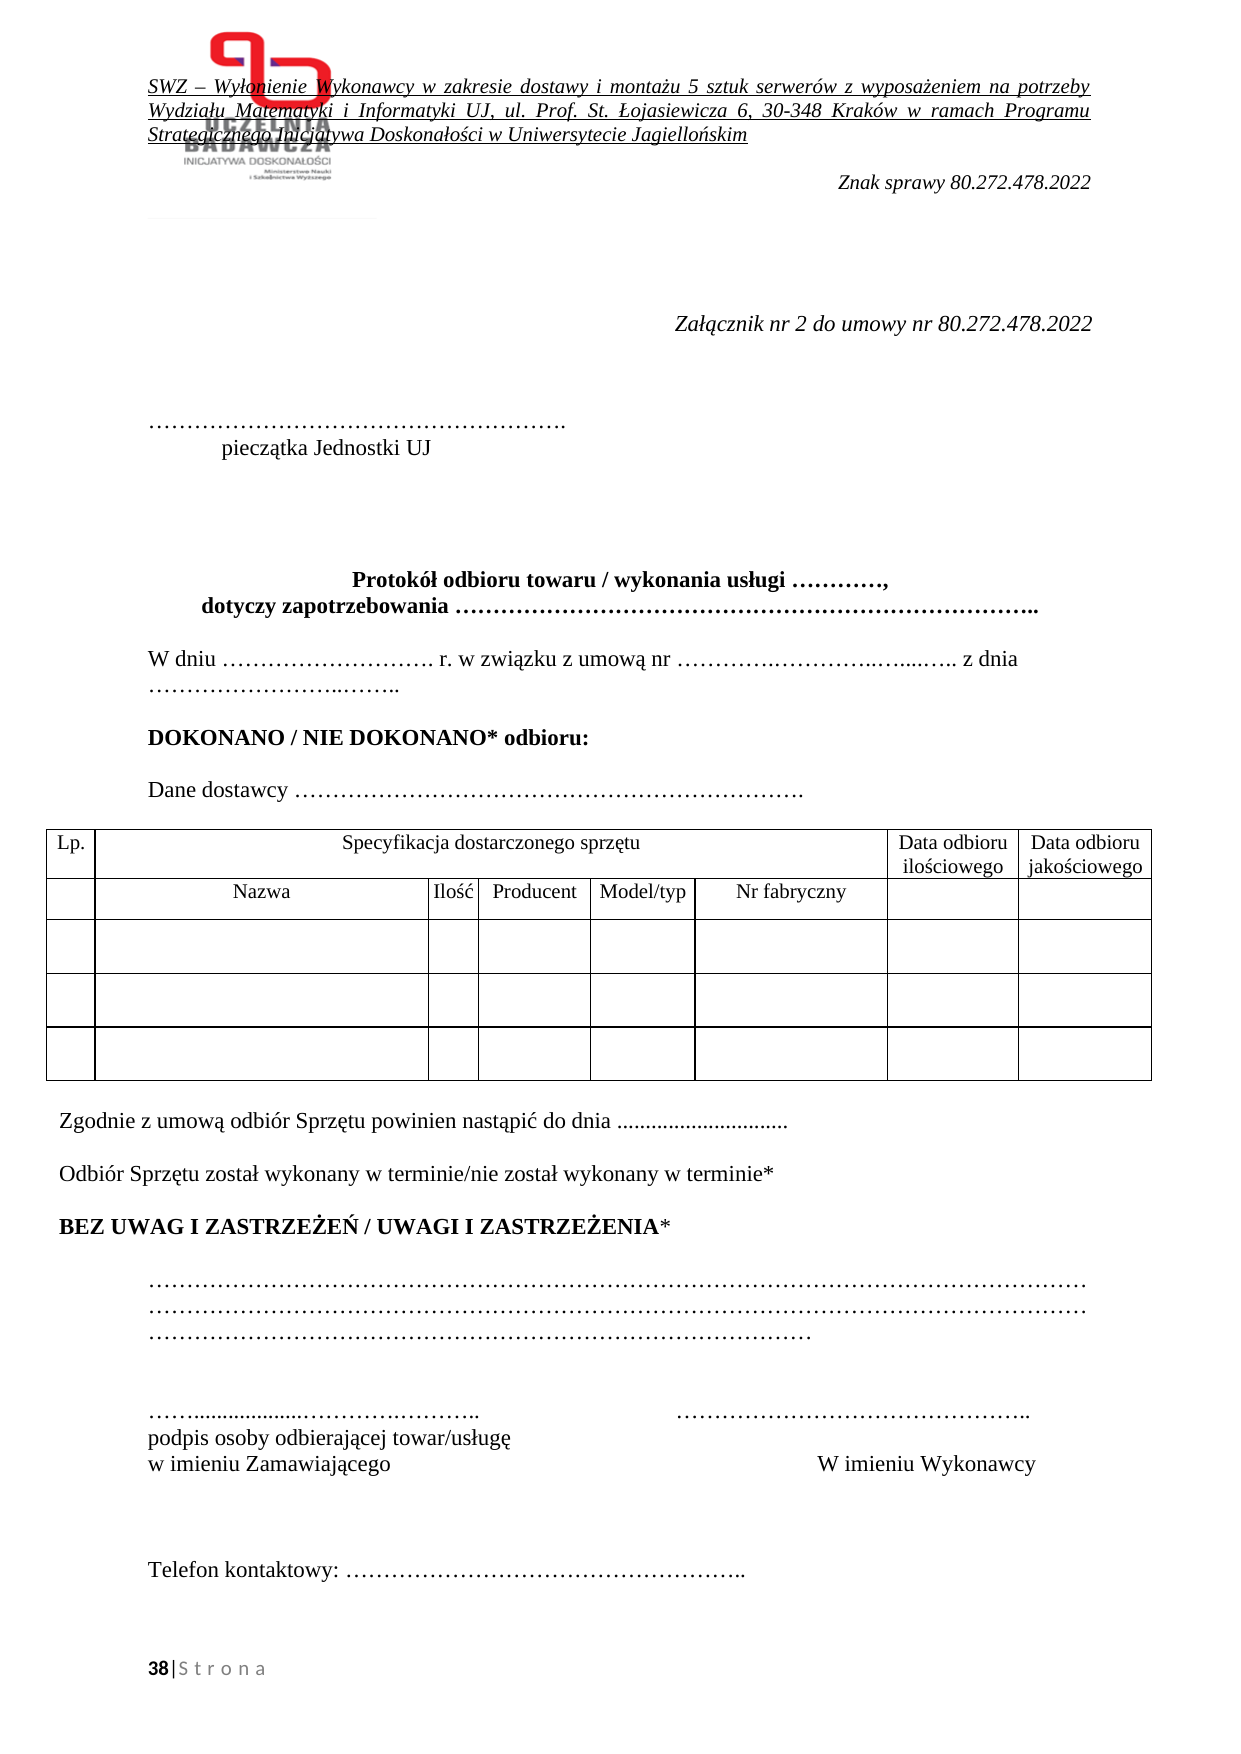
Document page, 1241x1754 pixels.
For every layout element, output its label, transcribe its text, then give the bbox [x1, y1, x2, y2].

table_header Data odbioru jakościowego [1019, 830, 1151, 878]
table_cell [479, 920, 590, 973]
table_cell [96, 974, 428, 1026]
table_cell [888, 974, 1018, 1026]
picture [147, 96, 377, 119]
text ……………………………………………………………………………………………………………………………………………………………………………………………………………………………………………………………………………………………………… [148, 1266, 1093, 1345]
table_cell [429, 920, 478, 973]
text W dniu ………………………. r. w związku z umową nr ………….…………..…....….. z dnia ……………………..…….. [148, 645, 1093, 697]
table_cell [429, 974, 478, 1026]
picture [147, 120, 377, 143]
table_cell Nazwa [96, 879, 428, 919]
table_cell Model/typ [591, 879, 694, 919]
table_cell [888, 1028, 1018, 1080]
text Odbiór Sprzętu został wykonany w terminie/nie został wykonany w terminie* [59, 1160, 1093, 1187]
table_header Data odbioru ilościowego [888, 830, 1018, 878]
table_cell [1019, 974, 1151, 1026]
text dotyczy zapotrzebowania ………………………………………………………………….. [148, 592, 1093, 618]
text pieczątka Jednostki UJ [148, 434, 1093, 460]
table_cell [696, 920, 887, 973]
table_cell [479, 974, 590, 1026]
table_cell [888, 920, 1018, 973]
table_header Specyfikacja dostarczonego sprzętu [96, 830, 887, 878]
table_cell Ilość [429, 879, 478, 919]
picture [147, 0, 377, 95]
table_cell [96, 920, 428, 973]
table_header Lp. [47, 830, 94, 878]
text DOKONANO / NIE DOKONANO* odbioru: [148, 724, 1093, 750]
text Telefon kontaktowy: …………………………………………….. [148, 1556, 1093, 1582]
text Protokół odbioru towaru / wykonania usługi …………, [148, 566, 1093, 592]
table_cell [47, 879, 94, 919]
picture [147, 144, 377, 219]
table_cell [47, 920, 94, 973]
text BEZ UWAG I ZASTRZEŻEŃ / UWAGI I ZASTRZEŻENIA* [59, 1213, 1093, 1239]
table_cell [696, 974, 887, 1026]
picture [373, 128, 377, 140]
table_cell [429, 1028, 478, 1080]
table_cell [47, 974, 94, 1026]
table_cell [1019, 920, 1151, 973]
text ……...................………….……….. ……………………………………….. [148, 1397, 1093, 1424]
table_cell [591, 974, 694, 1026]
table_cell [591, 1028, 694, 1080]
table_cell [1019, 1028, 1151, 1080]
table_cell [1019, 879, 1151, 919]
table_cell [888, 879, 1018, 919]
text Załącznik nr 2 do umowy nr 80.272.478.2022 [148, 310, 1093, 336]
text ………………………………………………. [148, 407, 1093, 434]
text Dane dostawcy …………………………………………………………. [148, 776, 1093, 803]
table_cell [47, 1028, 94, 1080]
text w imieniu Zamawiającego W imieniu Wykonawcy [148, 1450, 1093, 1477]
text podpis osoby odbierającej towar/usługę [148, 1424, 1093, 1450]
table_cell [96, 1028, 428, 1080]
table_cell Nr fabryczny [696, 879, 887, 919]
table_cell Producent [479, 879, 590, 919]
table_cell [591, 920, 694, 973]
table_cell [696, 1028, 887, 1080]
table_cell [479, 1028, 590, 1080]
text Zgodnie z umową odbiór Sprzętu powinien nastąpić do dnia .............................. [59, 1108, 1093, 1134]
